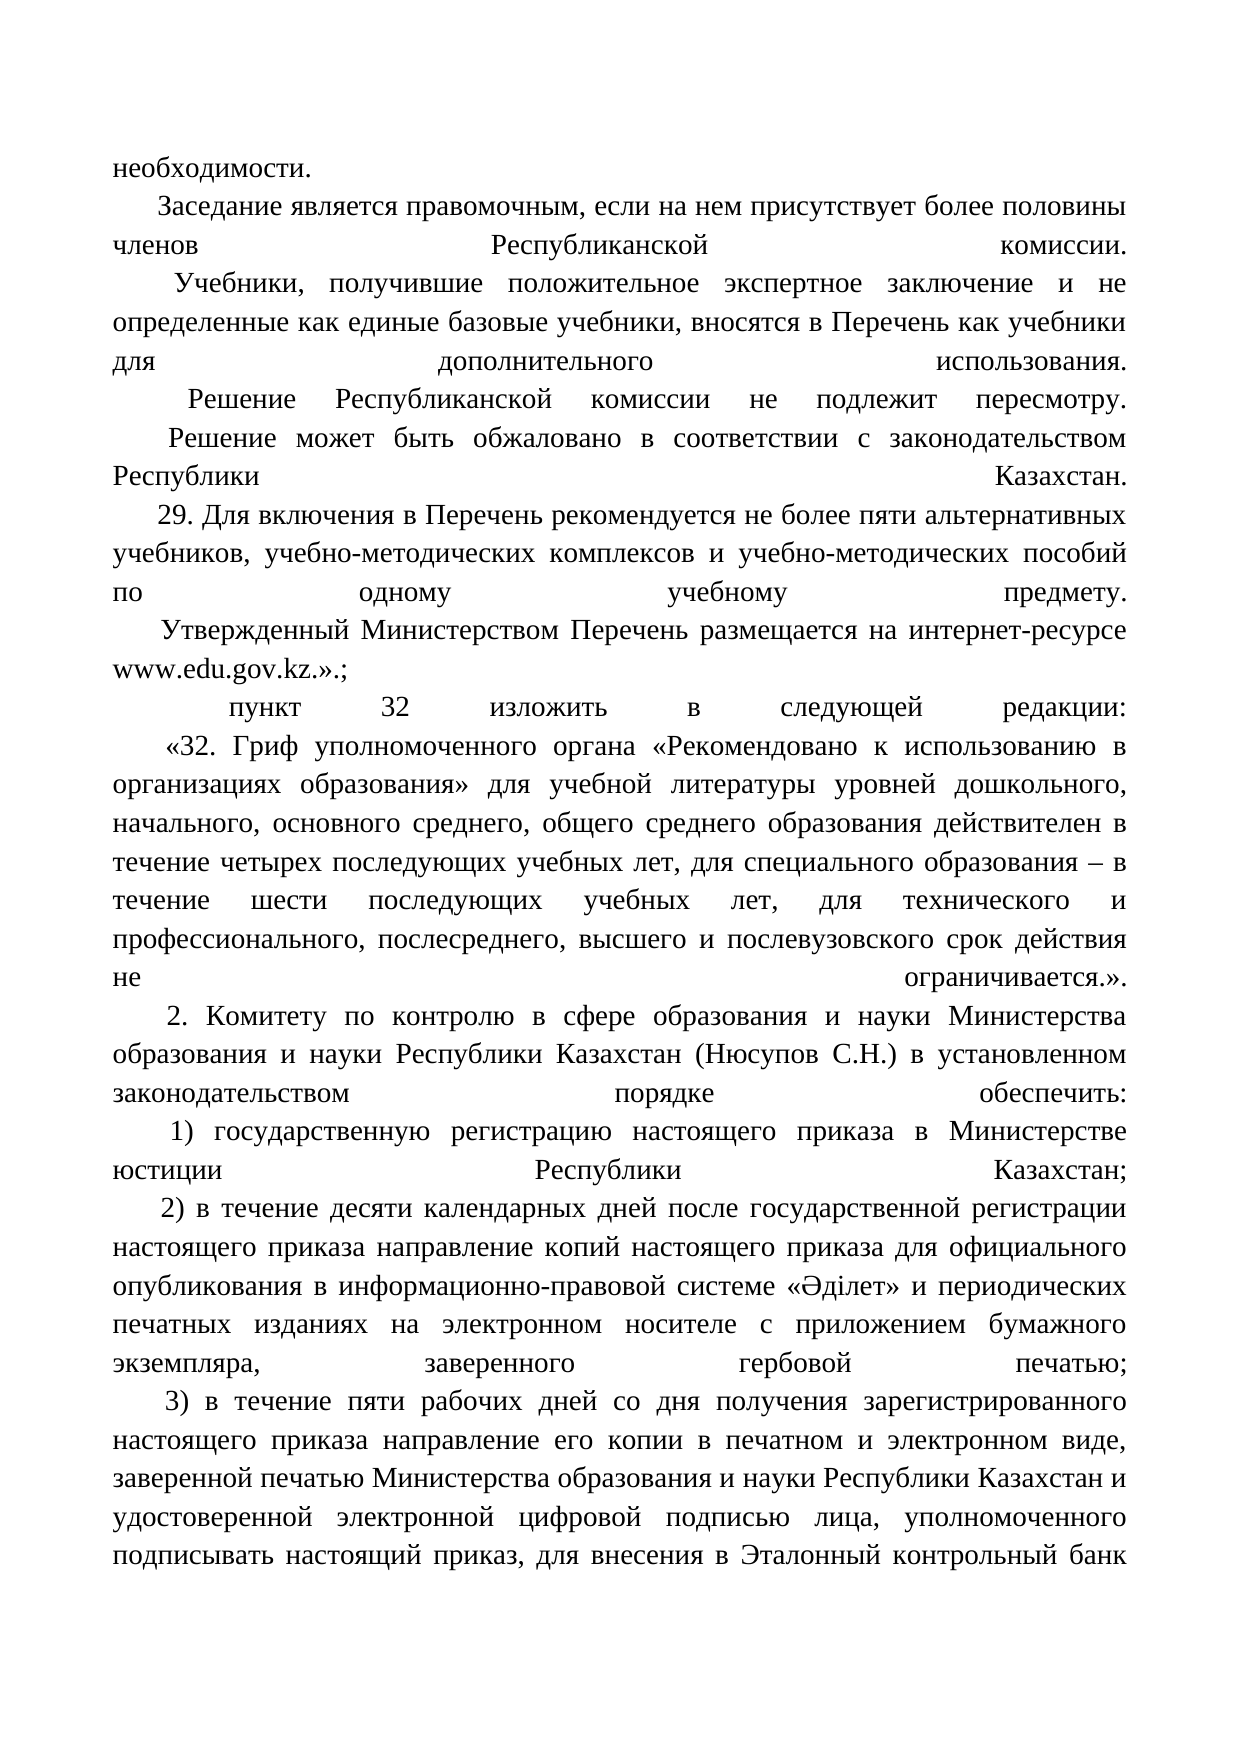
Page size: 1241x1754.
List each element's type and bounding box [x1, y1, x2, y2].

text [112, 150, 1128, 1571]
